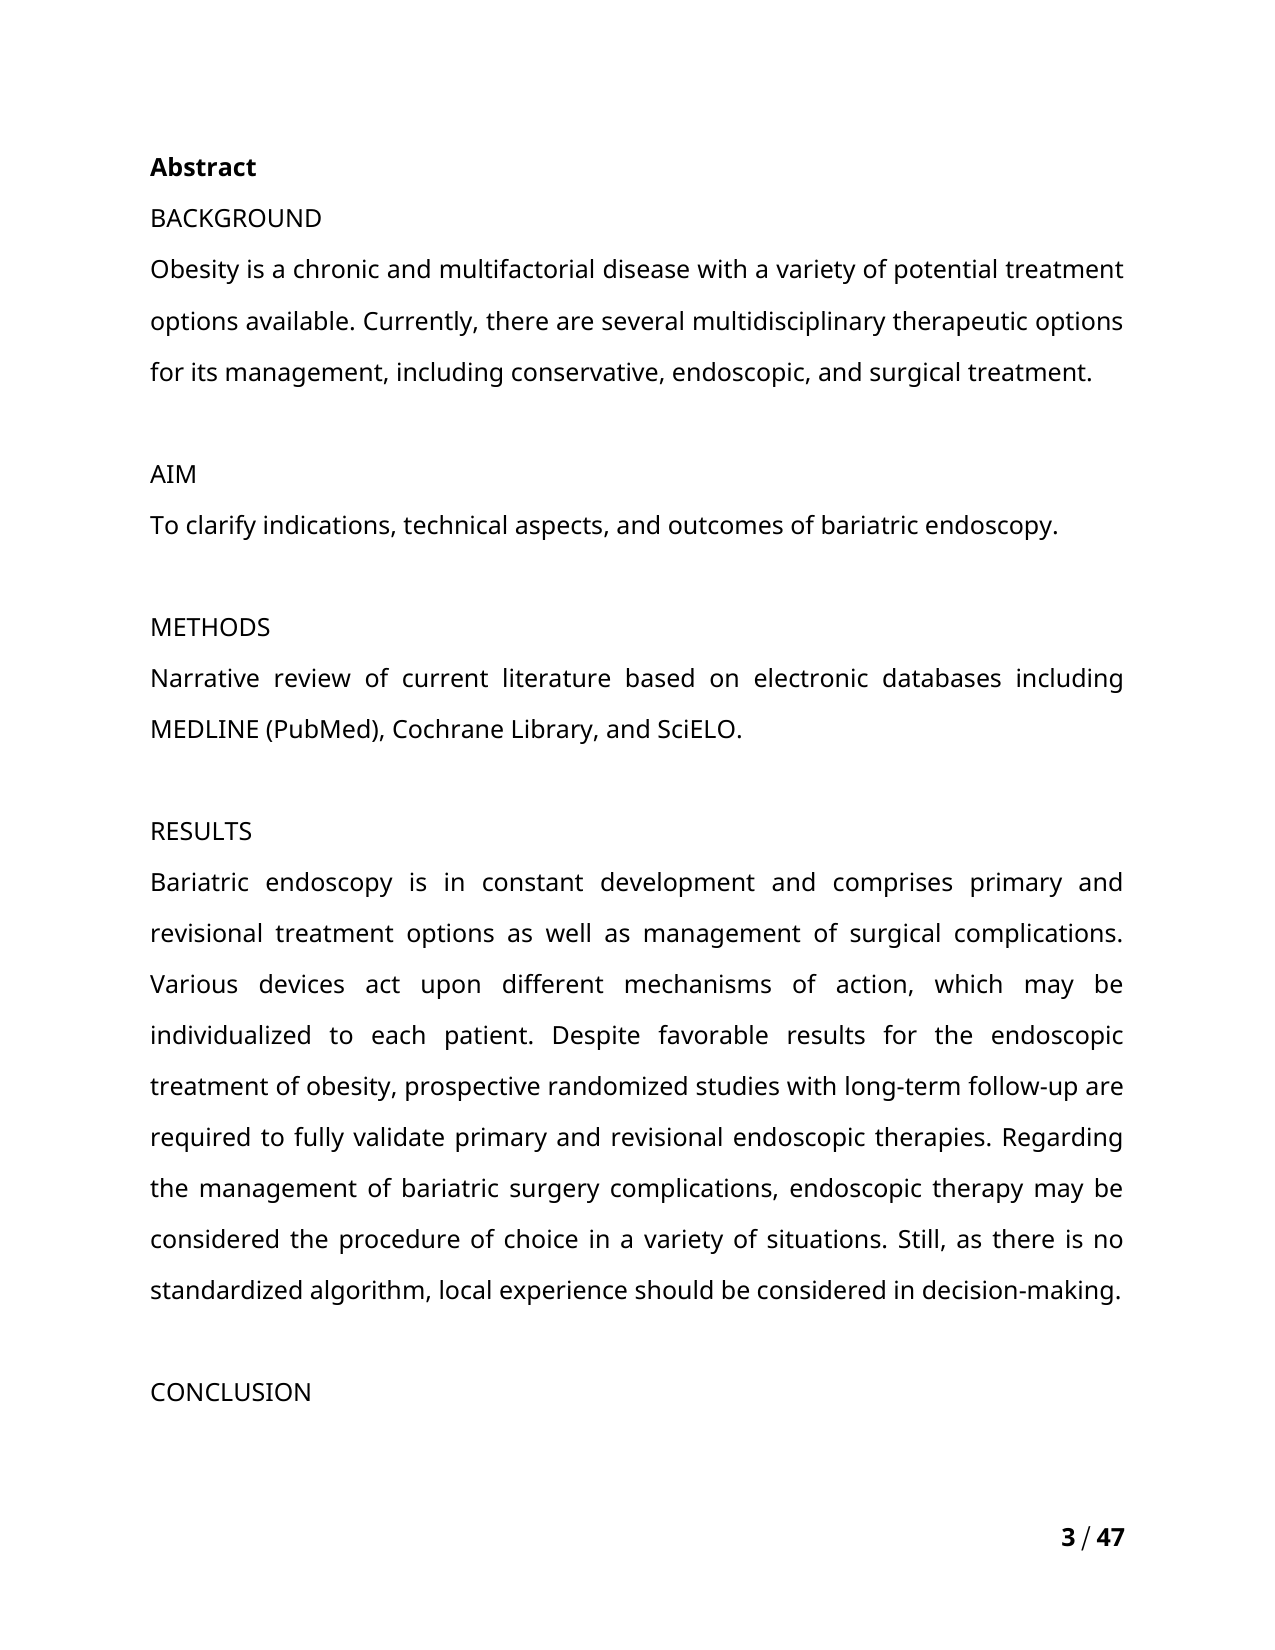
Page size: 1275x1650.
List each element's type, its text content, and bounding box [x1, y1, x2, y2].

text To clarify indications, technical aspects, and outcomes of bariatric endoscopy. [150, 507, 1125, 541]
text CONCLUSION [150, 1375, 1125, 1409]
text RESULTS [150, 813, 1125, 848]
text Obesity is a chronic and multifactorial disease with a variety of potential treatment options available. Currently, there are several multidisciplinary therapeutic options for its management, including conservative, endoscopic, and surgical treatment. [150, 252, 1125, 388]
text METHODS [150, 609, 1125, 643]
text AIM [150, 456, 1125, 490]
text Abstract [150, 150, 1125, 184]
text Bariatric endoscopy is in constant development and comprises primary and revisional treatment options as well as management of surgical complications. Various devices act upon different mechanisms of action, which may be individualized to each patient. Despite favorable results for the endoscopic treatment of obesity, prospective randomized studies with long-term follow-up are required to fully validate primary and revisional endoscopic therapies. Regarding the management of bariatric surgery complications, endoscopic therapy may be considered the procedure of choice in a variety of situations. Still, as there is no standardized algorithm, local experience should be considered in decision-making. [150, 864, 1125, 1307]
text Narrative review of current literature based on electronic databases including MEDLINE (PubMed), Cochrane Library, and SciELO. [150, 660, 1125, 746]
text BACKGROUND [150, 201, 1125, 235]
